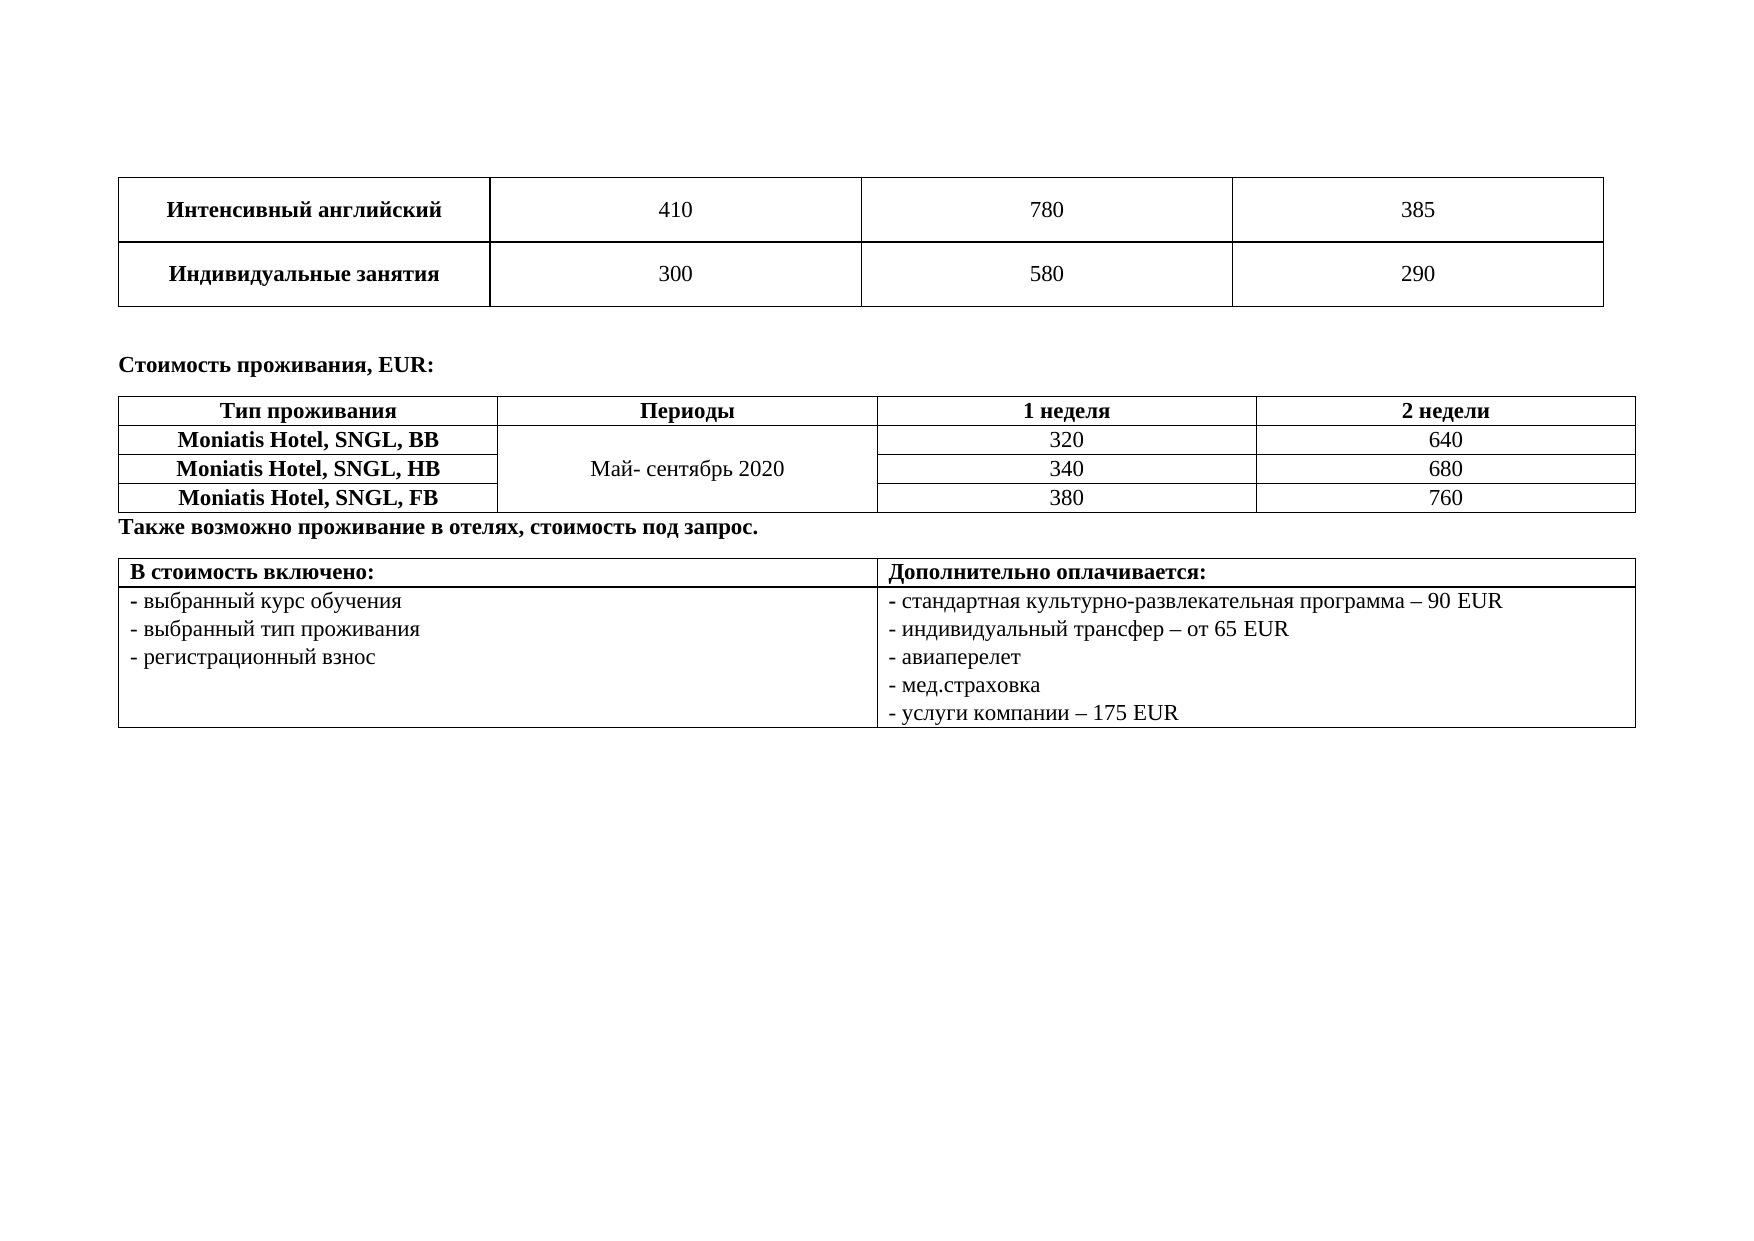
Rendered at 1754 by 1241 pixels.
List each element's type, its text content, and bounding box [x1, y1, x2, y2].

table_cell 300 [491, 243, 861, 306]
table_cell - стандартная культурно-развлекательная программа – 90 EUR - индивидуальный трансфер – от 65 EUR - авиаперелет - мед.страховка - услуги компании – 175 EUR [878, 588, 1635, 727]
table_cell 410 [491, 178, 861, 241]
table_cell - выбранный курс обучения - выбранный тип проживания - регистрационный взнос [119, 588, 877, 727]
table_header В стоимость включено: [119, 559, 877, 586]
table_header Периоды [498, 397, 877, 425]
text Стоимость проживания, EUR: [118, 351, 1636, 378]
table_header Дополнительно оплачивается: [878, 559, 1635, 586]
table_cell 760 [1257, 484, 1635, 512]
table_cell 385 [1233, 178, 1603, 241]
table_cell 340 [878, 455, 1256, 483]
table_cell 680 [1257, 455, 1635, 483]
table_cell Moniatis Hotel, SNGL, FB [119, 484, 497, 512]
table_header Тип проживания [119, 397, 497, 425]
table_cell Moniatis Hotel, SNGL, HB [119, 455, 497, 483]
table_cell 780 [862, 178, 1232, 241]
table_header 2 недели [1257, 397, 1635, 425]
table_cell 640 [1257, 426, 1635, 454]
table_cell Интенсивный английский [119, 178, 489, 241]
text Также возможно проживание в отелях, стоимость под запрос. [118, 513, 1636, 539]
table_cell 290 [1233, 243, 1603, 306]
table_cell Май- сентябрь 2020 [498, 426, 877, 512]
table_cell 580 [862, 243, 1232, 306]
table_cell 320 [878, 426, 1256, 454]
table_cell 380 [878, 484, 1256, 512]
table_header 1 неделя [878, 397, 1256, 425]
table_cell Индивидуальные занятия [119, 243, 489, 306]
table_cell Moniatis Hotel, SNGL, BB [119, 426, 497, 454]
